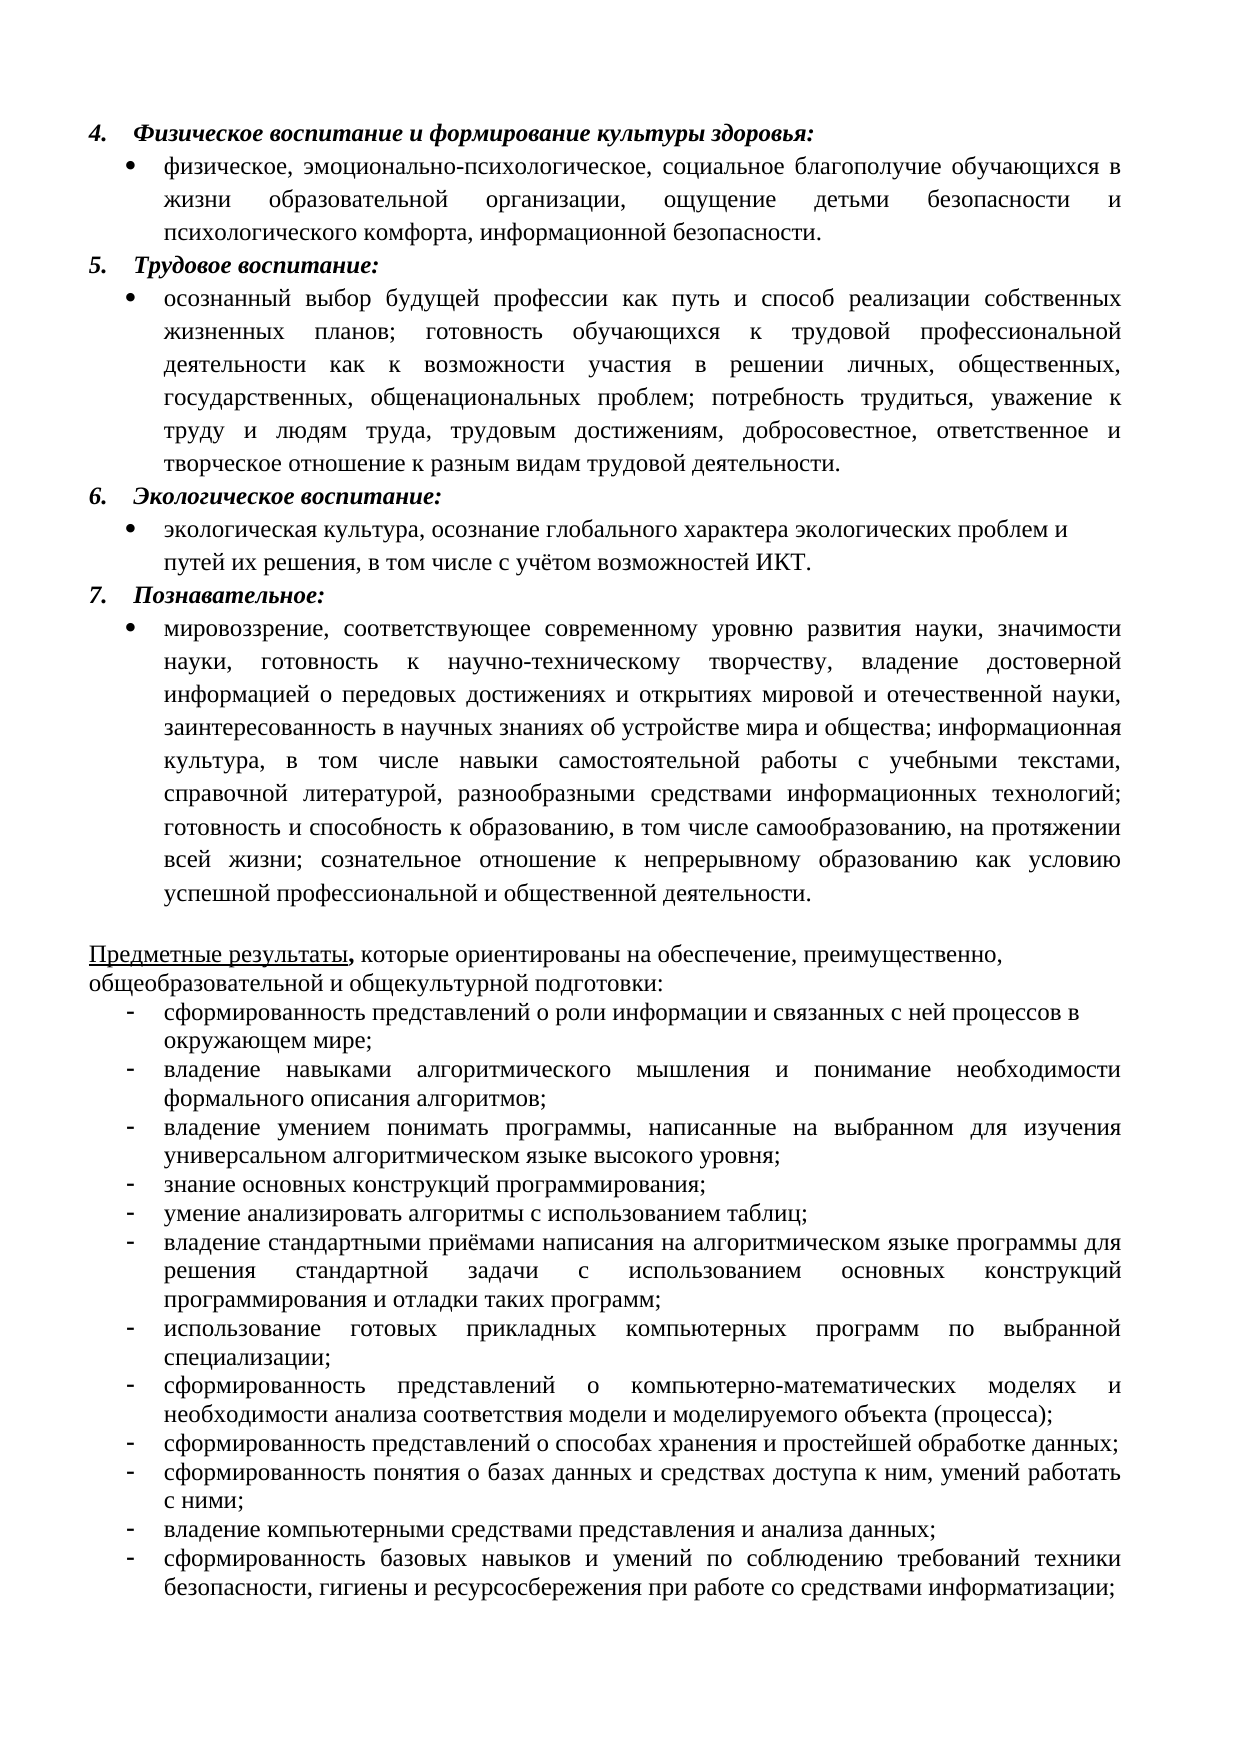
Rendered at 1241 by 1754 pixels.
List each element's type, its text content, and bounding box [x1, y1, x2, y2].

list владение умением понимать программы, написанные на выбранном для изучения универсальном алгоритмическом языке высокого уровня; [126, 1112, 1122, 1169]
list сформированность понятия о базах данных и средствах доступа к ним, умений работать с ними; [126, 1457, 1122, 1514]
list владение навыками алгоритмического мышления и понимание необходимости формального описания алгоритмов; [126, 1054, 1122, 1112]
list мировоззрение, соответствующее современному уровню развития науки, значимости науки, готовность к научно-техническому творчеству, владение достоверной информацией о передовых достижениях и открытиях мировой и отечественной науки, заинтересованность в научных знаниях об устройстве мира и общества; информационная культура, в том числе навыки самостоятельной работы с учебными текстами, справочной литературой, разнообразными средствами информационных технологий; готовность и способность к образованию, в том числе самообразованию, на протяжении всей жизни; сознательное отношение к непрерывному образованию как условию успешной профессиональной и общественной деятельности. [126, 613, 1122, 906]
list знание основных конструкций программирования; [126, 1169, 1122, 1198]
list владение стандартными приёмами написания на алгоритмическом языке программы для решения стандартной задачи с использованием основных конструкций программирования и отладки таких программ; [126, 1227, 1122, 1313]
list осознанный выбор будущей профессии как путь и способ реализации собственных жизненных планов; готовность обучающихся к трудовой профессиональной деятельности как к возможности участия в решении личных, общественных, государственных, общенациональных проблем; потребность трудиться, уважение к труду и людям труда, трудовым достижениям, добросовестное, ответственное и творческое отношение к разным видам трудовой деятельности. [126, 283, 1122, 477]
list сформированность представлений о компьютерно-математических моделях и необходимости анализа соответствия модели и моделируемого объекта (процесса); [126, 1371, 1122, 1428]
list Познавательное: [89, 580, 1122, 609]
list Трудовое воспитание: [89, 250, 1122, 279]
list экологическая культура, осознание глобального характера экологических проблем и путей их решения, в том числе с учётом возможностей ИКТ. [126, 514, 1122, 576]
list сформированность базовых навыков и умений по соблюдению требований техники безопасности, гигиены и ресурсосбережения при работе со средствами информатизации; [126, 1543, 1122, 1601]
list физическое, эмоционально-психологическое, социальное благополучие обучающихся в жизни образовательной организации, ощущение детьми безопасности и психологического комфорта, информационной безопасности. [126, 151, 1122, 246]
list Физическое воспитание и формирование культуры здоровья: [89, 118, 1122, 147]
list Экологическое воспитание: [89, 481, 1122, 510]
list сформированность представлений о роли информации и связанных с ней процессов в [126, 997, 1122, 1026]
text окружающем мире; [164, 1026, 1122, 1054]
list владение компьютерными средствами представления и анализа данных; [126, 1514, 1122, 1543]
list сформированность представлений о способах хранения и простейшей обработке данных; [126, 1428, 1122, 1457]
list умение анализировать алгоритмы с использованием таблиц; [126, 1198, 1122, 1227]
text общеобразовательной и общекультурной подготовки: [89, 968, 1122, 997]
text Предметные результаты, которые ориентированы на обеспечение, преимущественно, [89, 939, 1122, 968]
list использование готовых прикладных компьютерных программ по выбранной специализации; [126, 1313, 1122, 1371]
